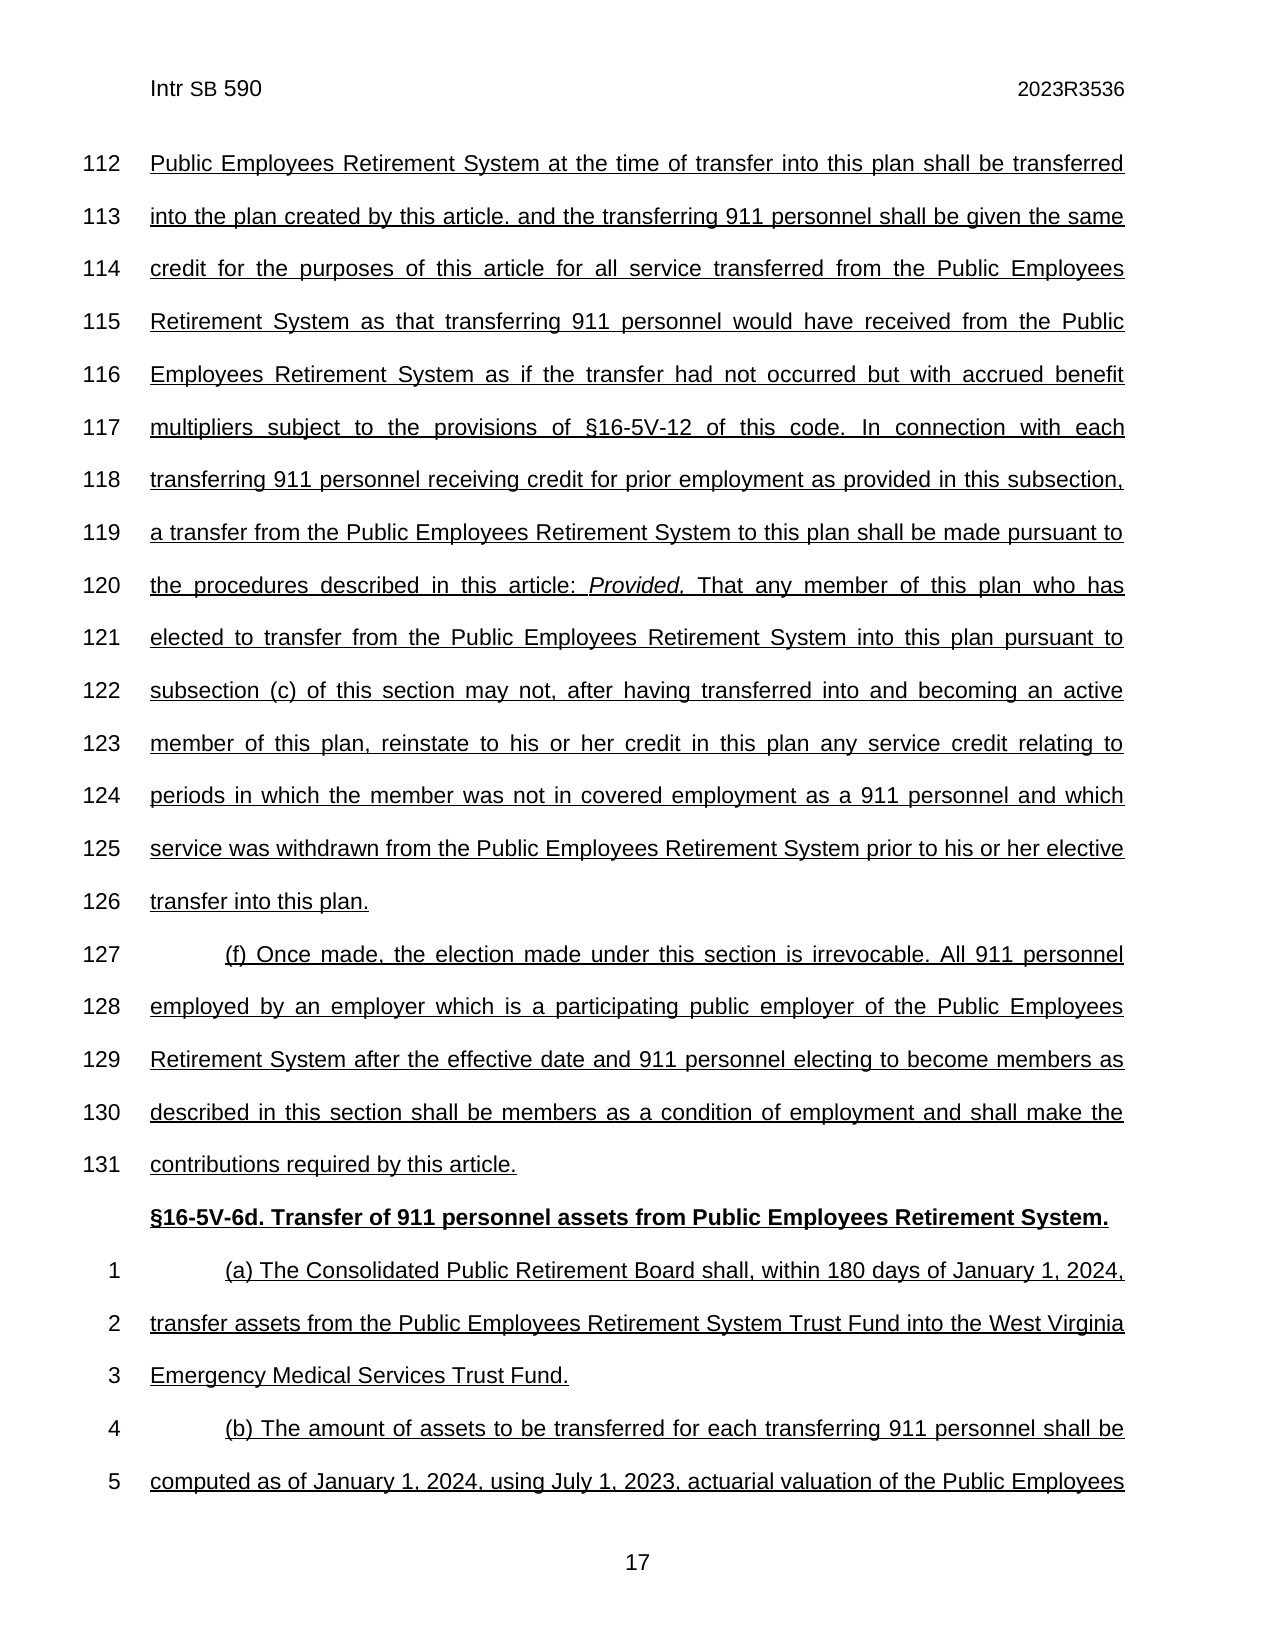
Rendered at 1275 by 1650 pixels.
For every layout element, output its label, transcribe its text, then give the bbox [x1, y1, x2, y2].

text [150, 174, 1125, 225]
text (f) Once made, the election made under this section is irrevocable. All 911 personnel employed by an employer which is a participating public employer of the Public Employees Retirement System after the effective date and 911 personnel electing to become members as described in this section shall be members as a condition of employment and shall make the contributions required by this article. [150, 1070, 1125, 1178]
subtitle §16-5V-6d. Transfer of 911 personnel assets from Public Employees Retirement System. [150, 1204, 1125, 1231]
text (f) Once made, the election made under this section is irrevocable. All 911 personnel employed by an employer which is a participating public employer of the Public Employees Retirement System after the effective date and 911 personnel electing to become members as described in this section shall be members as a condition of employment and shall make the contributions required by this article. [150, 941, 1125, 1069]
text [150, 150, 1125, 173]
text (a) The Consolidated Public Retirement Board shall, within 180 days of January 1, 2024, transfer assets from the Public Employees Retirement System Trust Fund into the West Virginia Emergency Medical Services Trust Fund. [150, 1334, 1125, 1389]
text (a) The Consolidated Public Retirement Board shall, within 180 days of January 1, 2024, transfer assets from the Public Employees Retirement System Trust Fund into the West Virginia Emergency Medical Services Trust Fund. [150, 1257, 1125, 1332]
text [150, 1415, 1125, 1490]
